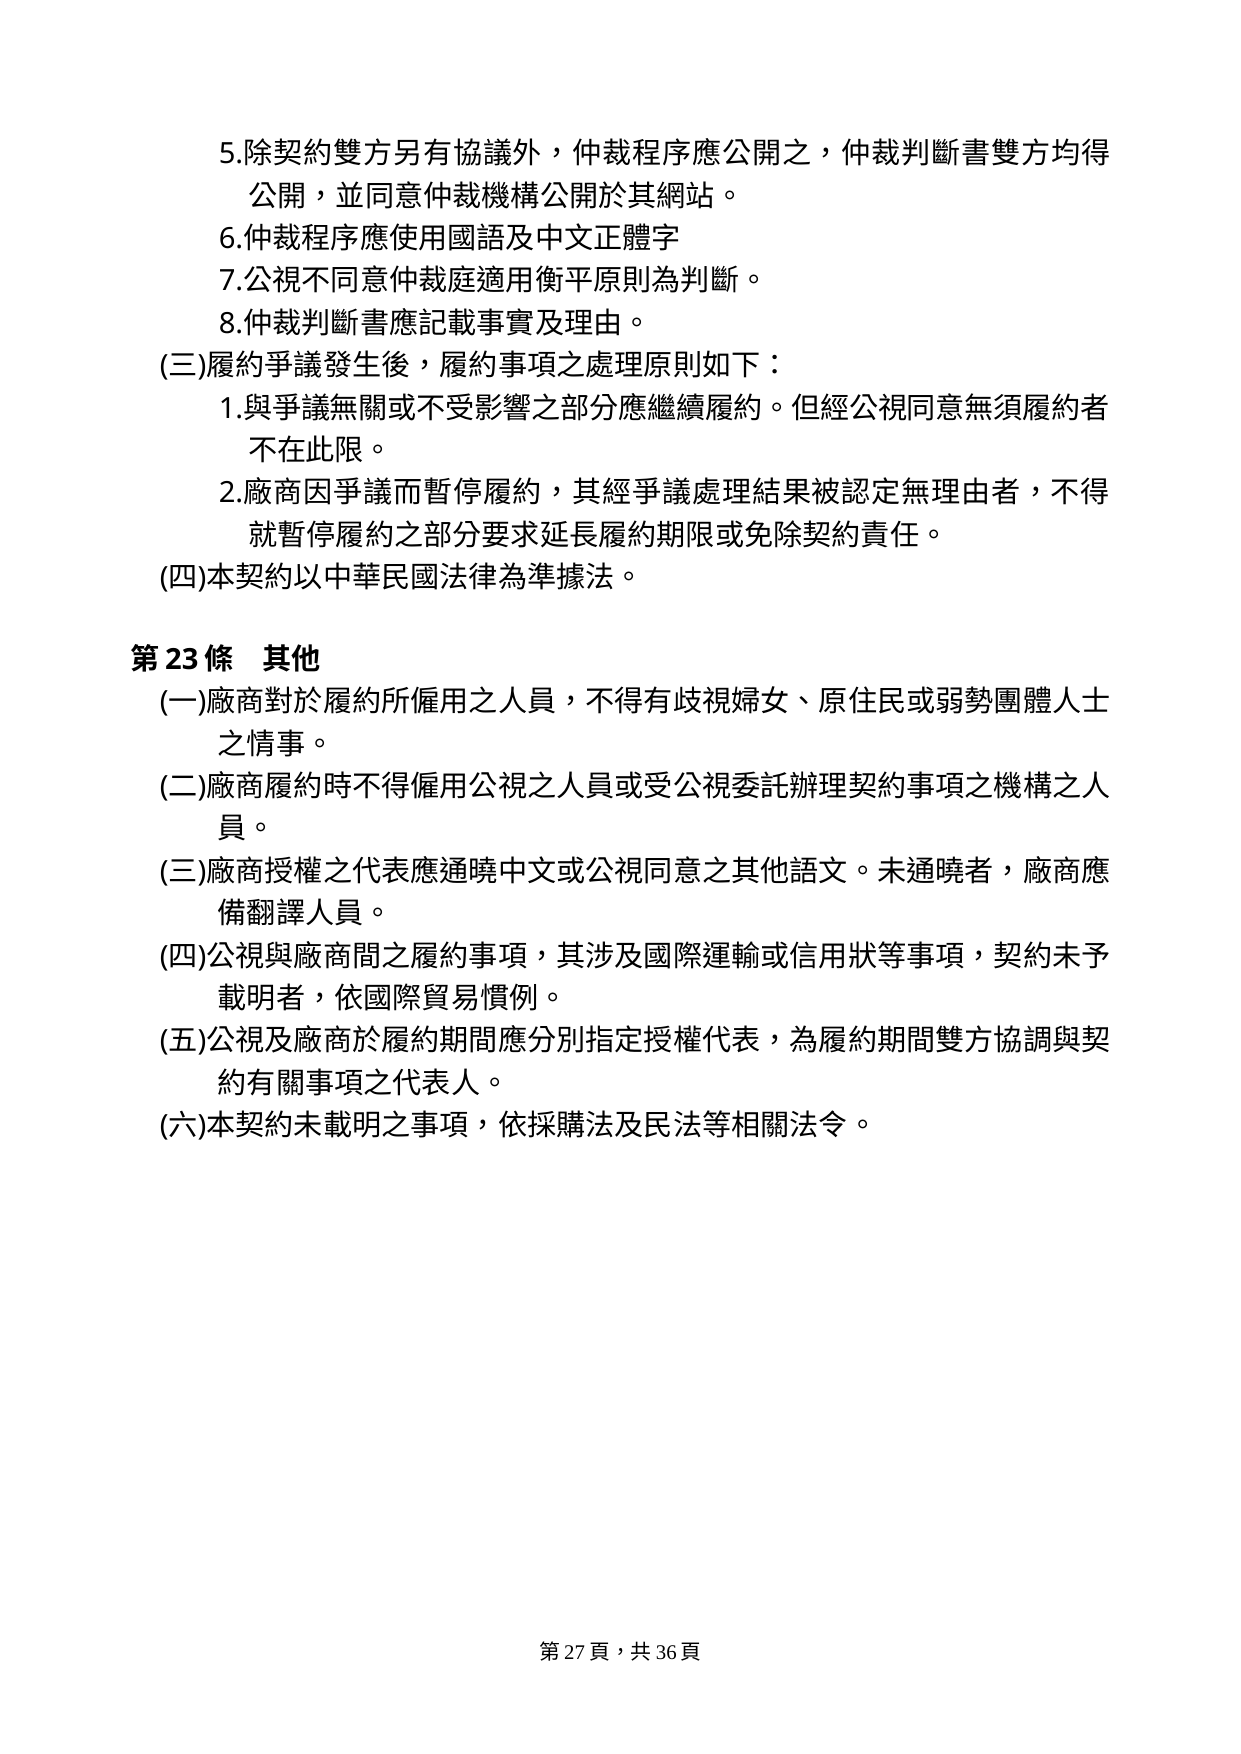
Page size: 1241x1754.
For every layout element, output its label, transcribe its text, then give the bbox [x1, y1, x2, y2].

text (二)廠商履約時不得僱用公視之人員或受公視委託辦理契約事項之機構之人員。 [159, 763, 1110, 847]
text (四)公視與廠商間之履約事項，其涉及國際運輸或信用狀等事項，契約未予載明者，依國際貿易慣例。 [159, 932, 1110, 1017]
text (一)廠商對於履約所僱用之人員，不得有歧視婦女、原住民或弱勢團體人士之情事。 [159, 678, 1110, 763]
text 7.公視不同意仲裁庭適用衡平原則為判斷。 [218, 257, 1110, 299]
text (六)本契約未載明之事項，依採購法及民法等相關法令。 [159, 1101, 1110, 1144]
text (五)公視及廠商於履約期間應分別指定授權代表，為履約期間雙方協調與契約有關事項之代表人。 [159, 1017, 1110, 1101]
text 1.與爭議無關或不受影響之部分應繼續履約。但經公視同意無須履約者不在此限。 [218, 384, 1110, 469]
text (四)本契約以中華民國法律為準據法。 [159, 553, 1110, 596]
text (三)履約爭議發生後，履約事項之處理原則如下： [159, 342, 1110, 384]
text (三)廠商授權之代表應通曉中文或公視同意之其他語文。未通曉者，廠商應備翻譯人員。 [159, 847, 1110, 932]
text 5.除契約雙方另有協議外，仲裁程序應公開之，仲裁判斷書雙方均得公開，並同意仲裁機構公開於其網站。 [218, 130, 1110, 214]
text 2.廠商因爭議而暫停履約，其經爭議處理結果被認定無理由者，不得就暫停履約之部分要求延長履約期限或免除契約責任。 [218, 469, 1110, 553]
text 第23條 其他 [130, 636, 1110, 678]
text 6.仲裁程序應使用國語及中文正體字 [218, 214, 1110, 257]
text 8.仲裁判斷書應記載事實及理由。 [218, 299, 1110, 342]
